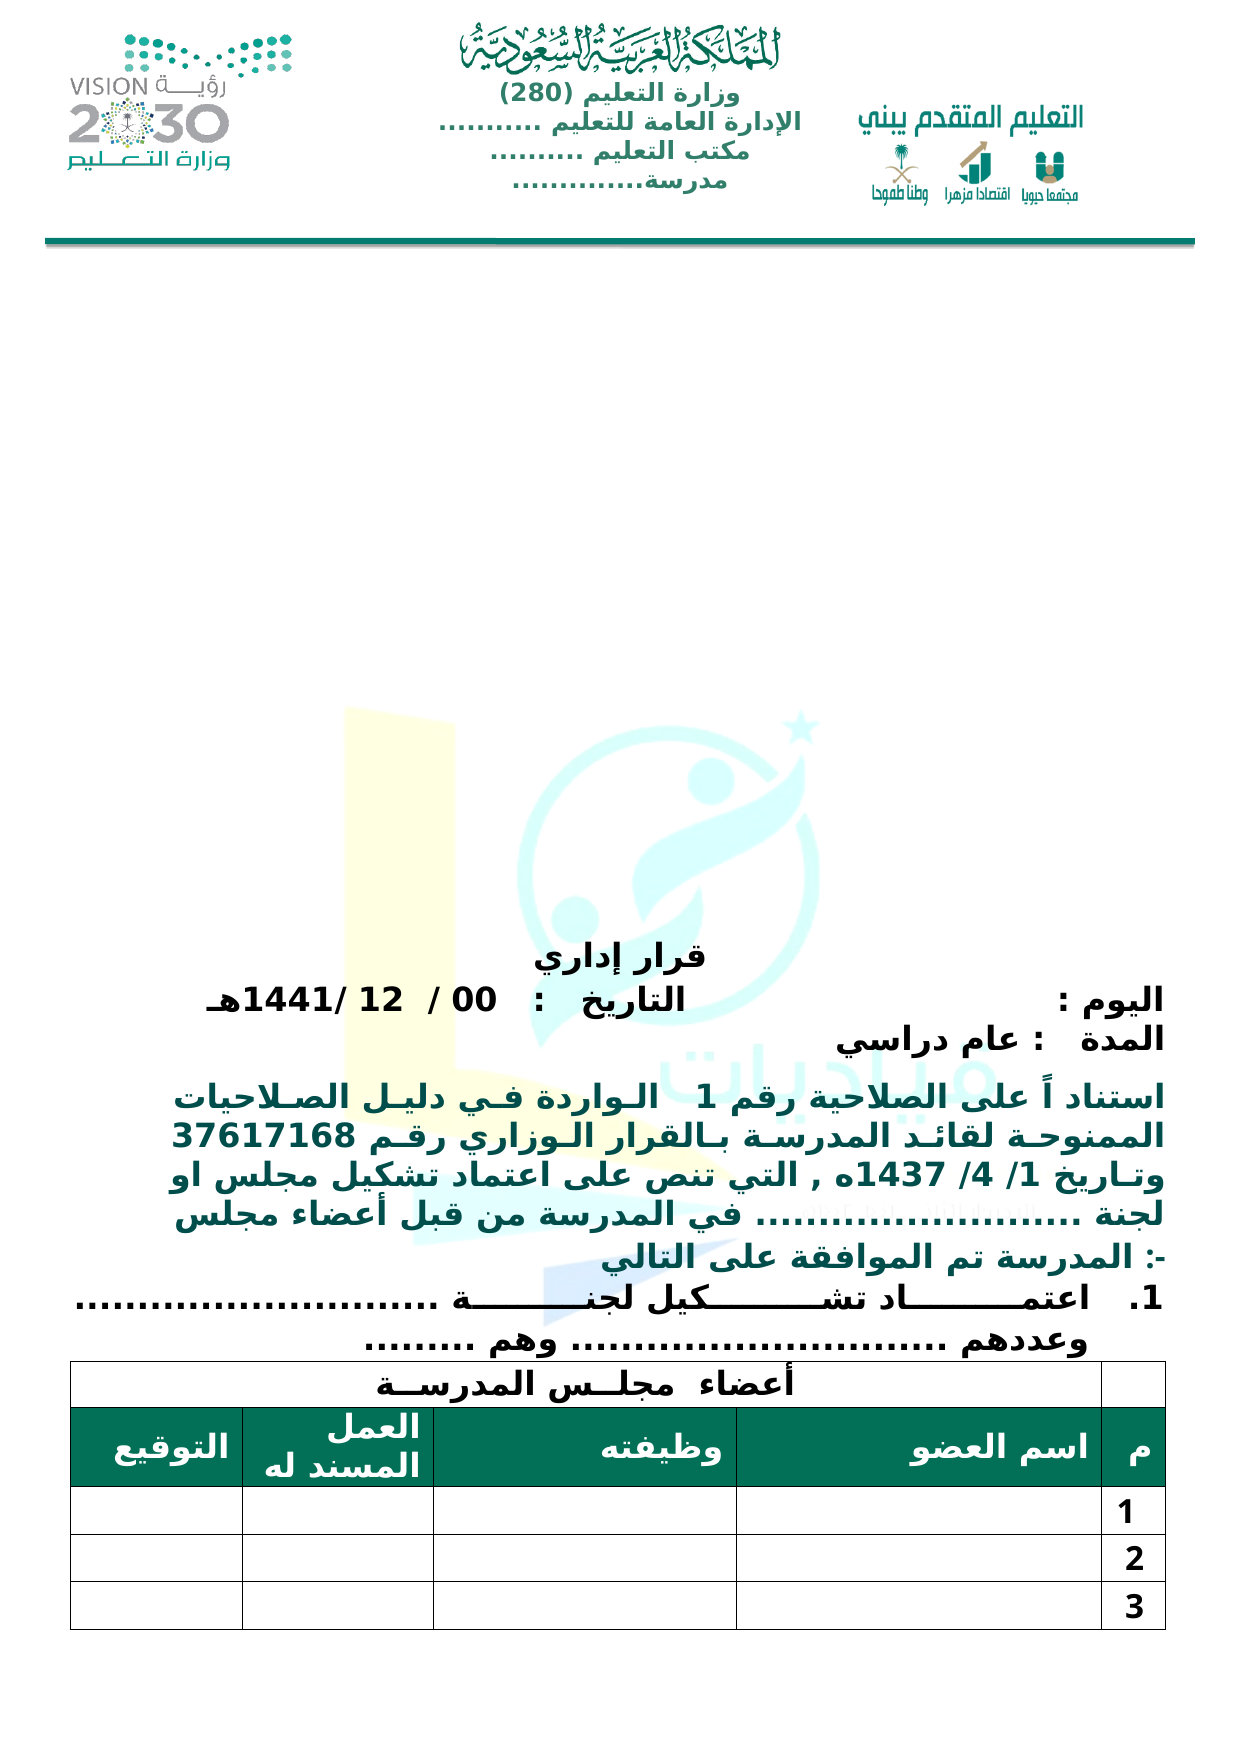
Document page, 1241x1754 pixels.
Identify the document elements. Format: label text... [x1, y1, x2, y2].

picture [60, 32, 297, 171]
table_cell التوقيع [71, 1408, 242, 1486]
text قرار إداري [75, 936, 1165, 975]
table_header [1102, 1362, 1165, 1407]
table_cell [243, 1582, 433, 1629]
table_cell 3 [1102, 1582, 1165, 1629]
table_cell [71, 1582, 242, 1629]
table_cell اسم العضو [737, 1408, 1101, 1486]
table_cell [71, 1487, 242, 1533]
table_cell وظيفته [434, 1408, 736, 1486]
table_cell م [1102, 1408, 1165, 1486]
table_cell [737, 1487, 1101, 1533]
table_cell 2 [1102, 1535, 1165, 1581]
table_cell [243, 1487, 433, 1533]
table_header أعضاء مجلــس المدرســة [71, 1362, 1101, 1407]
table_cell [243, 1535, 433, 1581]
text استناد اً على الصلاحية رقم 1 الـواردة فـي دليـل الصـلاحيات الممنوحـة لقائـد المدرسـة بـالقرار الـوزاري رقـم 37617168 وتـاريخ 1/ 4/ 1437ه , التي تنص على اعتماد تشكيل مجلس او لجنة .......................... في المدرسة من قبل أعضاء مجلس المدرسة تم الموافقة على التالي :- [75, 1078, 1165, 1278]
table_cell [434, 1535, 736, 1581]
picture [781, 76, 1184, 249]
table_cell [737, 1535, 1101, 1581]
subtitle اليوم : التاريخ : 00 / 12 /1441هـ المدة : عام دراسي [75, 981, 1165, 1058]
list اعتماد تشكيل لجنة ............................. وعددهم .............................. وهم ......... [73, 1278, 1128, 1358]
table_cell 1 [1102, 1487, 1165, 1533]
table_cell العمل المسند له [243, 1408, 433, 1486]
table_cell [71, 1535, 242, 1581]
table_cell [737, 1582, 1101, 1629]
table_cell [434, 1582, 736, 1629]
table_cell [434, 1487, 736, 1533]
